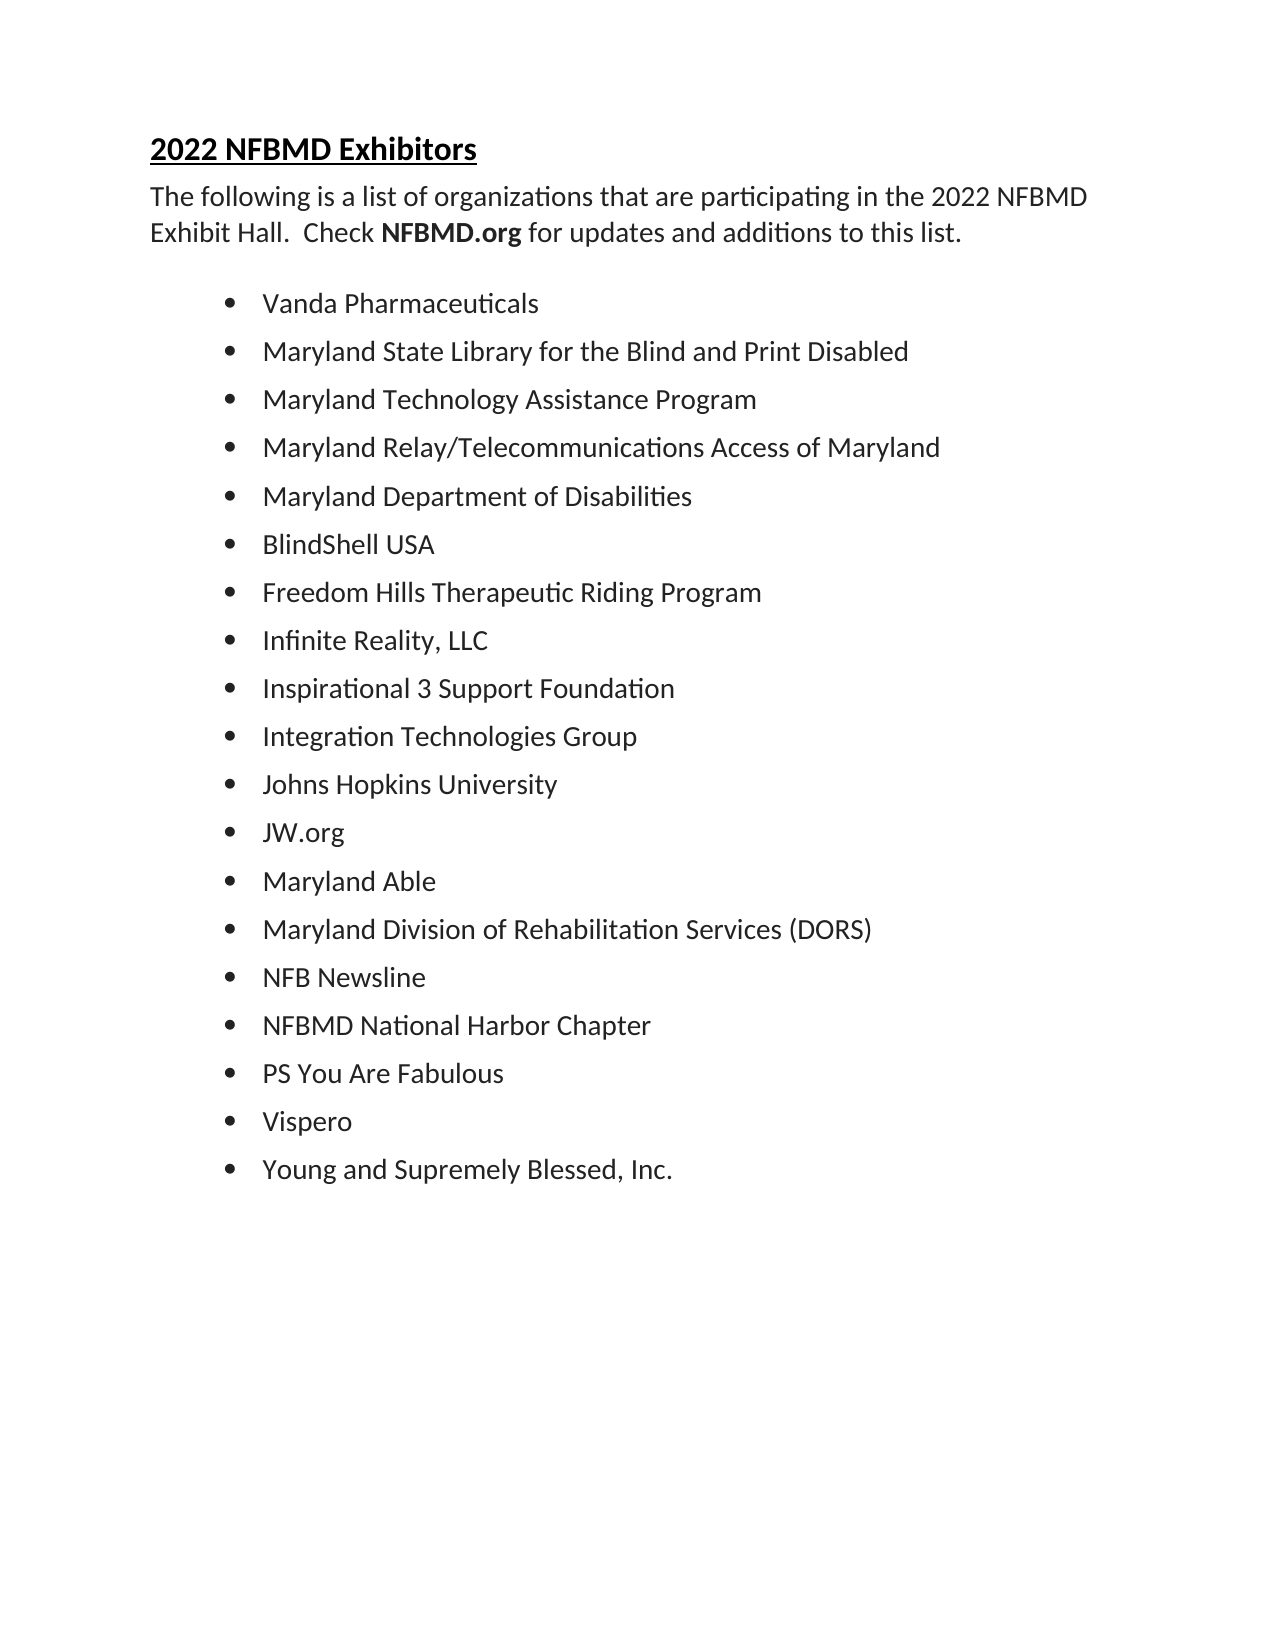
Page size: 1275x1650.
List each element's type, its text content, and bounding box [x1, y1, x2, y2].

list Maryland Technology Assistance Program [225, 381, 1125, 417]
list Johns Hopkins University [225, 766, 1125, 802]
list Maryland Relay/Telecommunications Access of Maryland [225, 429, 1125, 465]
list Young and Supremely Blessed, Inc. [225, 1151, 1125, 1187]
list Maryland State Library for the Blind and Print Disabled [225, 333, 1125, 369]
list Freedom Hills Therapeutic Riding Program [225, 574, 1125, 609]
list NFB Newsline [225, 959, 1125, 994]
list Inspirational 3 Support Foundation [225, 670, 1125, 706]
list Maryland Able [225, 863, 1125, 898]
subtitle 2022 NFBMD Exhibitors [150, 128, 1125, 169]
list Maryland Department of Disabilities [225, 478, 1125, 513]
text The following is a list of organizations that are participating in the 2022 NFBMD Exhibit Hall. Check NFBMD.org for updates and additions to this list. [150, 178, 1125, 249]
list BlindShell USA [225, 526, 1125, 561]
list Infinite Reality, LLC [225, 622, 1125, 658]
list Integration Technologies Group [225, 718, 1125, 754]
list Maryland Division of Rehabilitation Services (DORS) [225, 911, 1125, 946]
list PS You Are Fabulous [225, 1055, 1125, 1091]
list Vispero [225, 1103, 1125, 1139]
list JW.org [225, 814, 1125, 850]
list Vanda Pharmaceuticals [225, 285, 1125, 321]
list NFBMD National Harbor Chapter [225, 1007, 1125, 1043]
